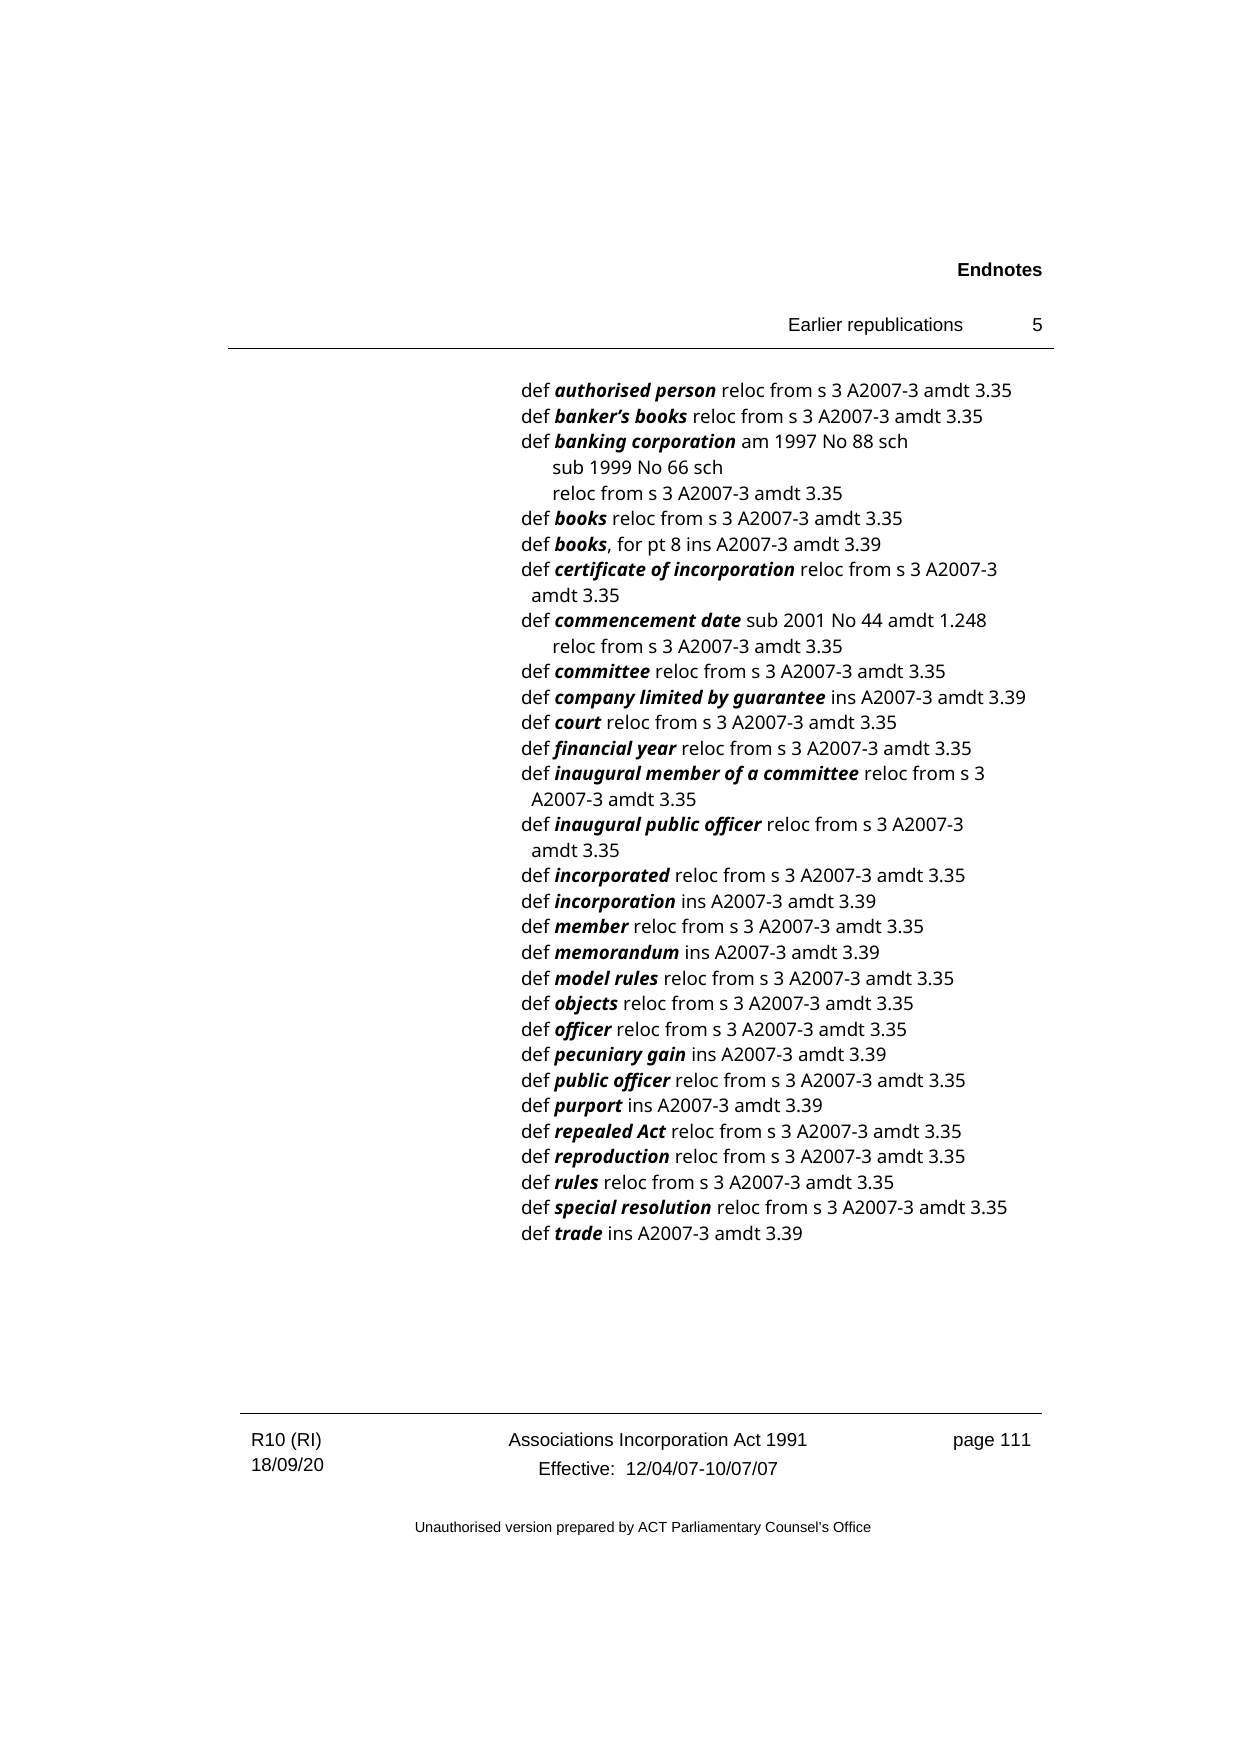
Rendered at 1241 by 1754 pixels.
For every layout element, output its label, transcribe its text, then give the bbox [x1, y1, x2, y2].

text def certificate of incorporation reloc from s 3 A2007-3 amdt 3.35 [354, 556, 1042, 607]
text def incorporation ins A2007-3 amdt 3.39 [354, 888, 1042, 914]
text def commencement date sub 2001 No 44 amdt 1.248 [354, 607, 1042, 633]
text def officer reloc from s 3 A2007-3 amdt 3.35 [354, 1016, 1042, 1041]
text def company limited by guarantee ins A2007-3 amdt 3.39 [354, 684, 1042, 709]
text def court reloc from s 3 A2007-3 amdt 3.35 [354, 709, 1042, 735]
text sub 1999 No 66 sch [354, 454, 1042, 480]
text def committee reloc from s 3 A2007-3 amdt 3.35 [354, 658, 1042, 684]
text def financial year reloc from s 3 A2007-3 amdt 3.35 [354, 735, 1042, 761]
text def purport ins A2007-3 amdt 3.39 [354, 1092, 1042, 1118]
text def incorporated reloc from s 3 A2007-3 amdt 3.35 [354, 863, 1042, 888]
text reloc from s 3 A2007-3 amdt 3.35 [354, 480, 1042, 505]
text def reproduction reloc from s 3 A2007-3 amdt 3.35 [354, 1143, 1042, 1169]
text def trade ins A2007-3 amdt 3.39 [354, 1220, 1042, 1246]
text def repealed Act reloc from s 3 A2007-3 amdt 3.35 [354, 1118, 1042, 1143]
text def objects reloc from s 3 A2007-3 amdt 3.35 [354, 990, 1042, 1016]
text def books, for pt 8 ins A2007-3 amdt 3.39 [354, 531, 1042, 556]
text reloc from s 3 A2007-3 amdt 3.35 [354, 633, 1042, 658]
text def pecuniary gain ins A2007-3 amdt 3.39 [354, 1041, 1042, 1067]
text def memorandum ins A2007-3 amdt 3.39 [354, 939, 1042, 965]
text def rules reloc from s 3 A2007-3 amdt 3.35 [354, 1169, 1042, 1194]
text def public officer reloc from s 3 A2007-3 amdt 3.35 [354, 1067, 1042, 1092]
text def model rules reloc from s 3 A2007-3 amdt 3.35 [354, 965, 1042, 990]
text def inaugural member of a committee reloc from s 3 A2007-3 amdt 3.35 [354, 761, 1042, 812]
text def special resolution reloc from s 3 A2007-3 amdt 3.35 [354, 1194, 1042, 1220]
text def inaugural public officer reloc from s 3 A2007-3 amdt 3.35 [354, 812, 1042, 863]
text def banking corporation am 1997 No 88 sch [354, 429, 1042, 454]
text def member reloc from s 3 A2007-3 amdt 3.35 [354, 914, 1042, 939]
text def banker’s books reloc from s 3 A2007-3 amdt 3.35 [354, 403, 1042, 429]
text def authorised person reloc from s 3 A2007-3 amdt 3.35 [354, 378, 1042, 403]
text def books reloc from s 3 A2007-3 amdt 3.35 [354, 505, 1042, 531]
